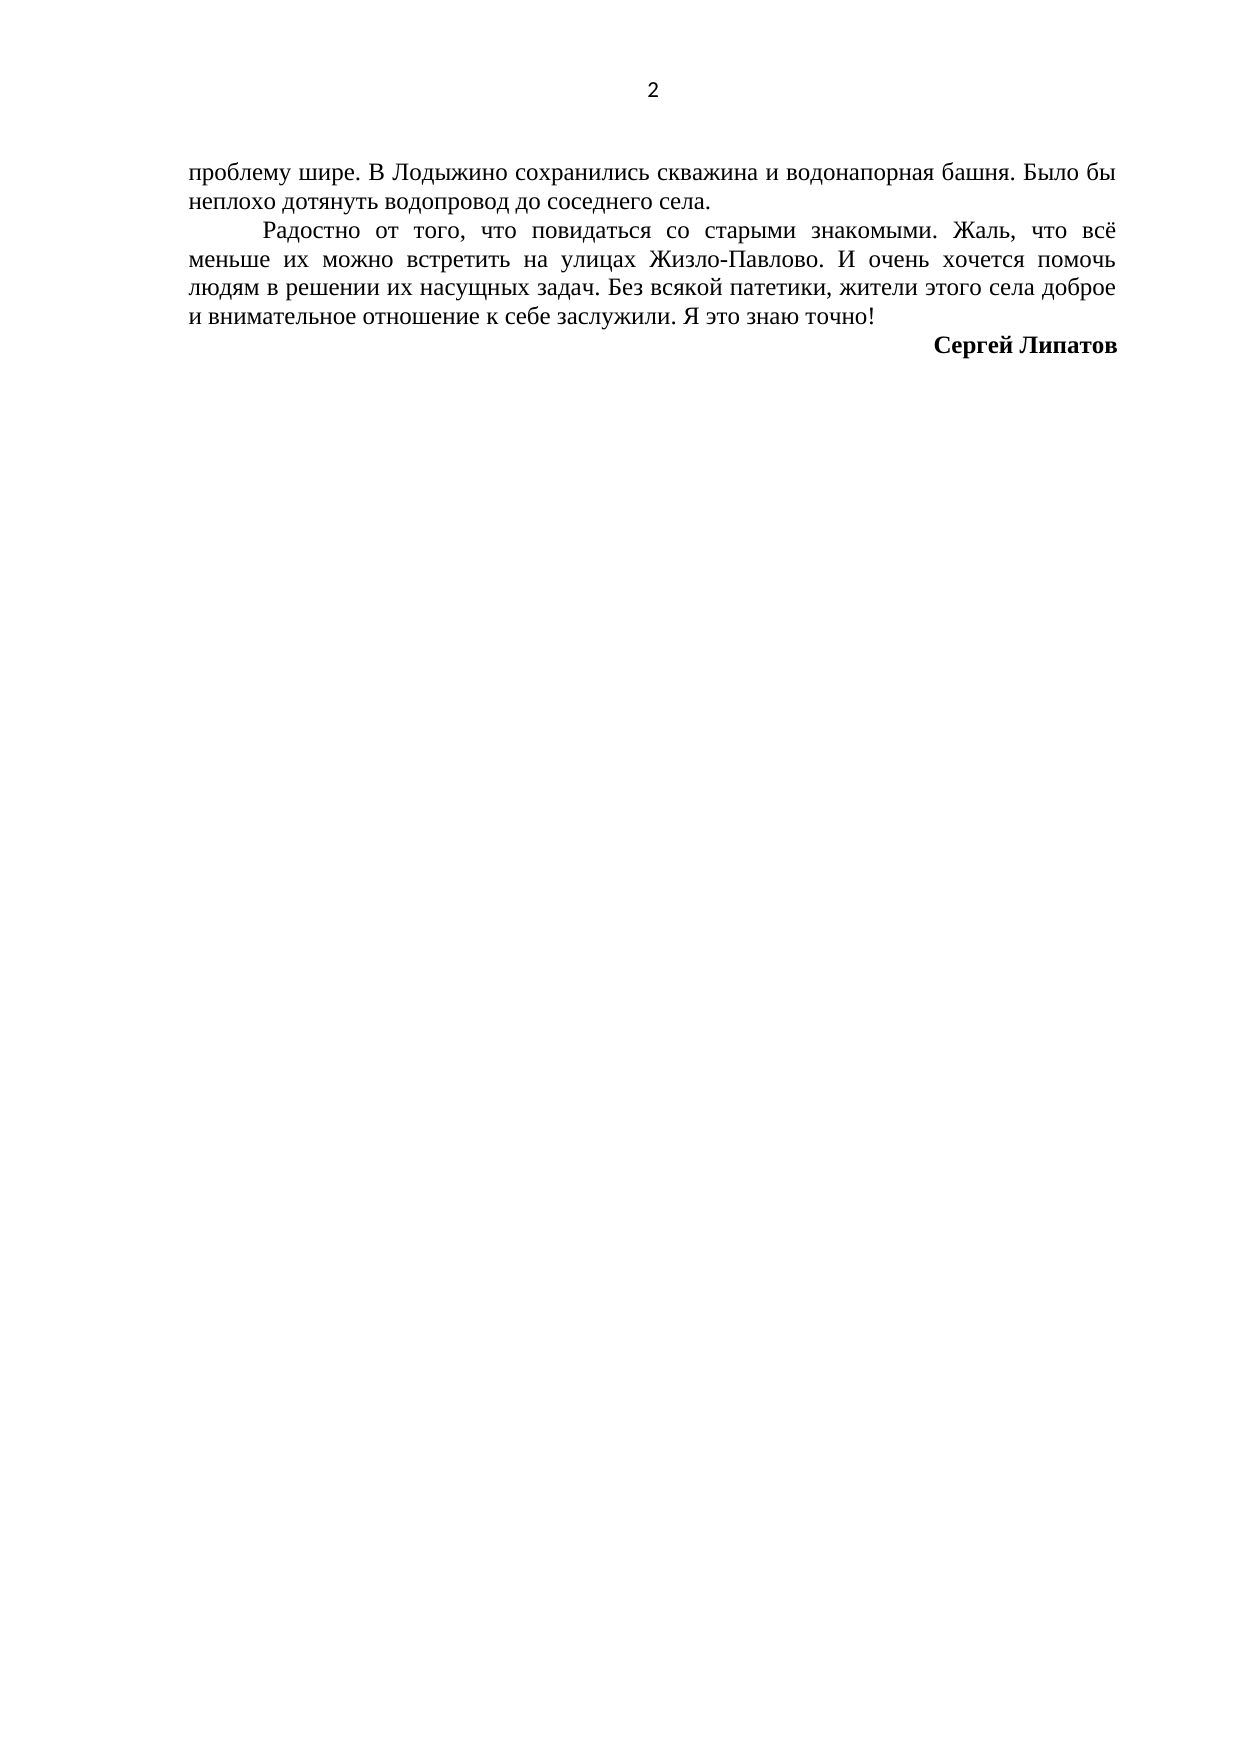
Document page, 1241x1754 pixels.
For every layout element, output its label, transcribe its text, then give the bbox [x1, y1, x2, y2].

text Радостно от того, что повидаться со старыми знакомыми. Жаль, что всё меньше их можно встретить на улицах Жизло-Павлово. И очень хочется помочь людям в решении их насущных задач. Без всякой патетики, жители этого села доброе и внимательное отношение к себе заслужили. Я это знаю точно! [188, 215, 1117, 330]
text Сергей Липатов [188, 330, 1117, 359]
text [188, 157, 1117, 215]
